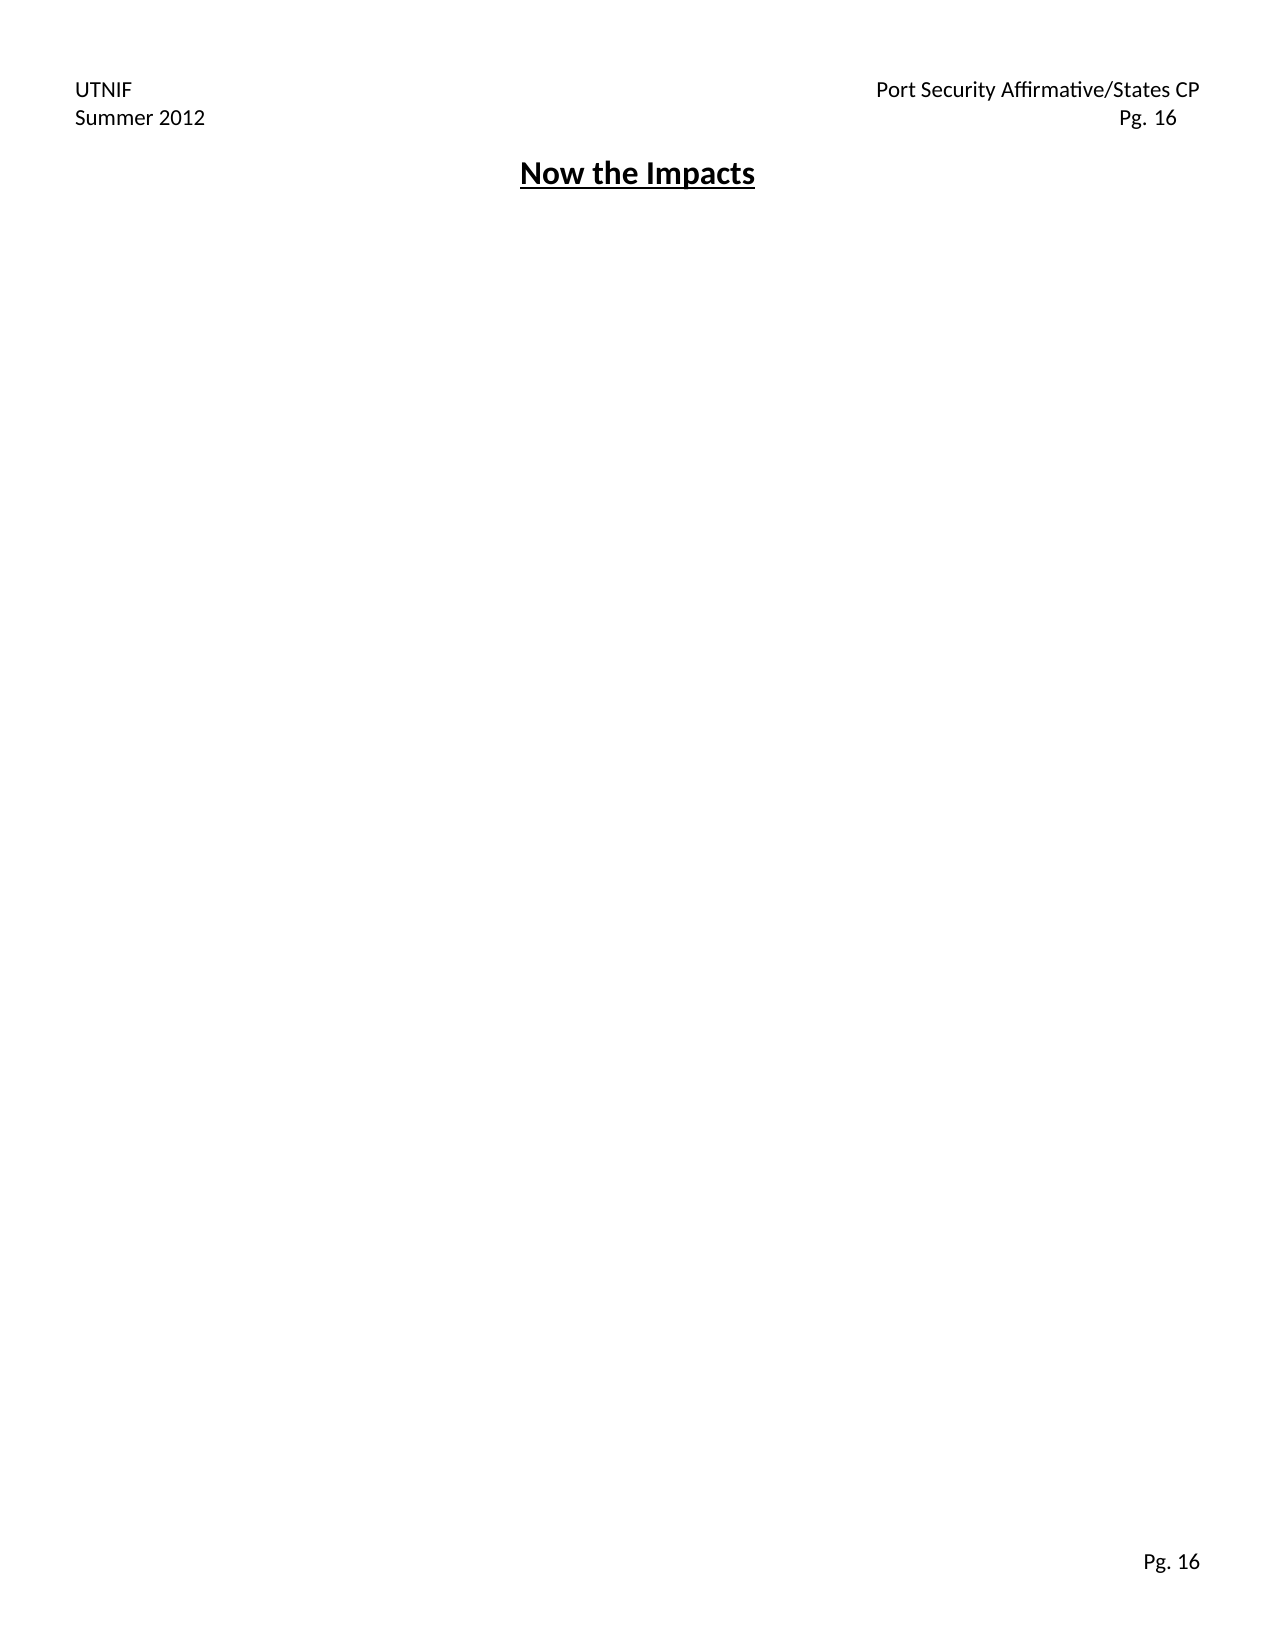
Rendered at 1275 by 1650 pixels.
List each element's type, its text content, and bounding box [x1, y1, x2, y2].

subtitle Now the Impacts [75, 152, 1200, 193]
